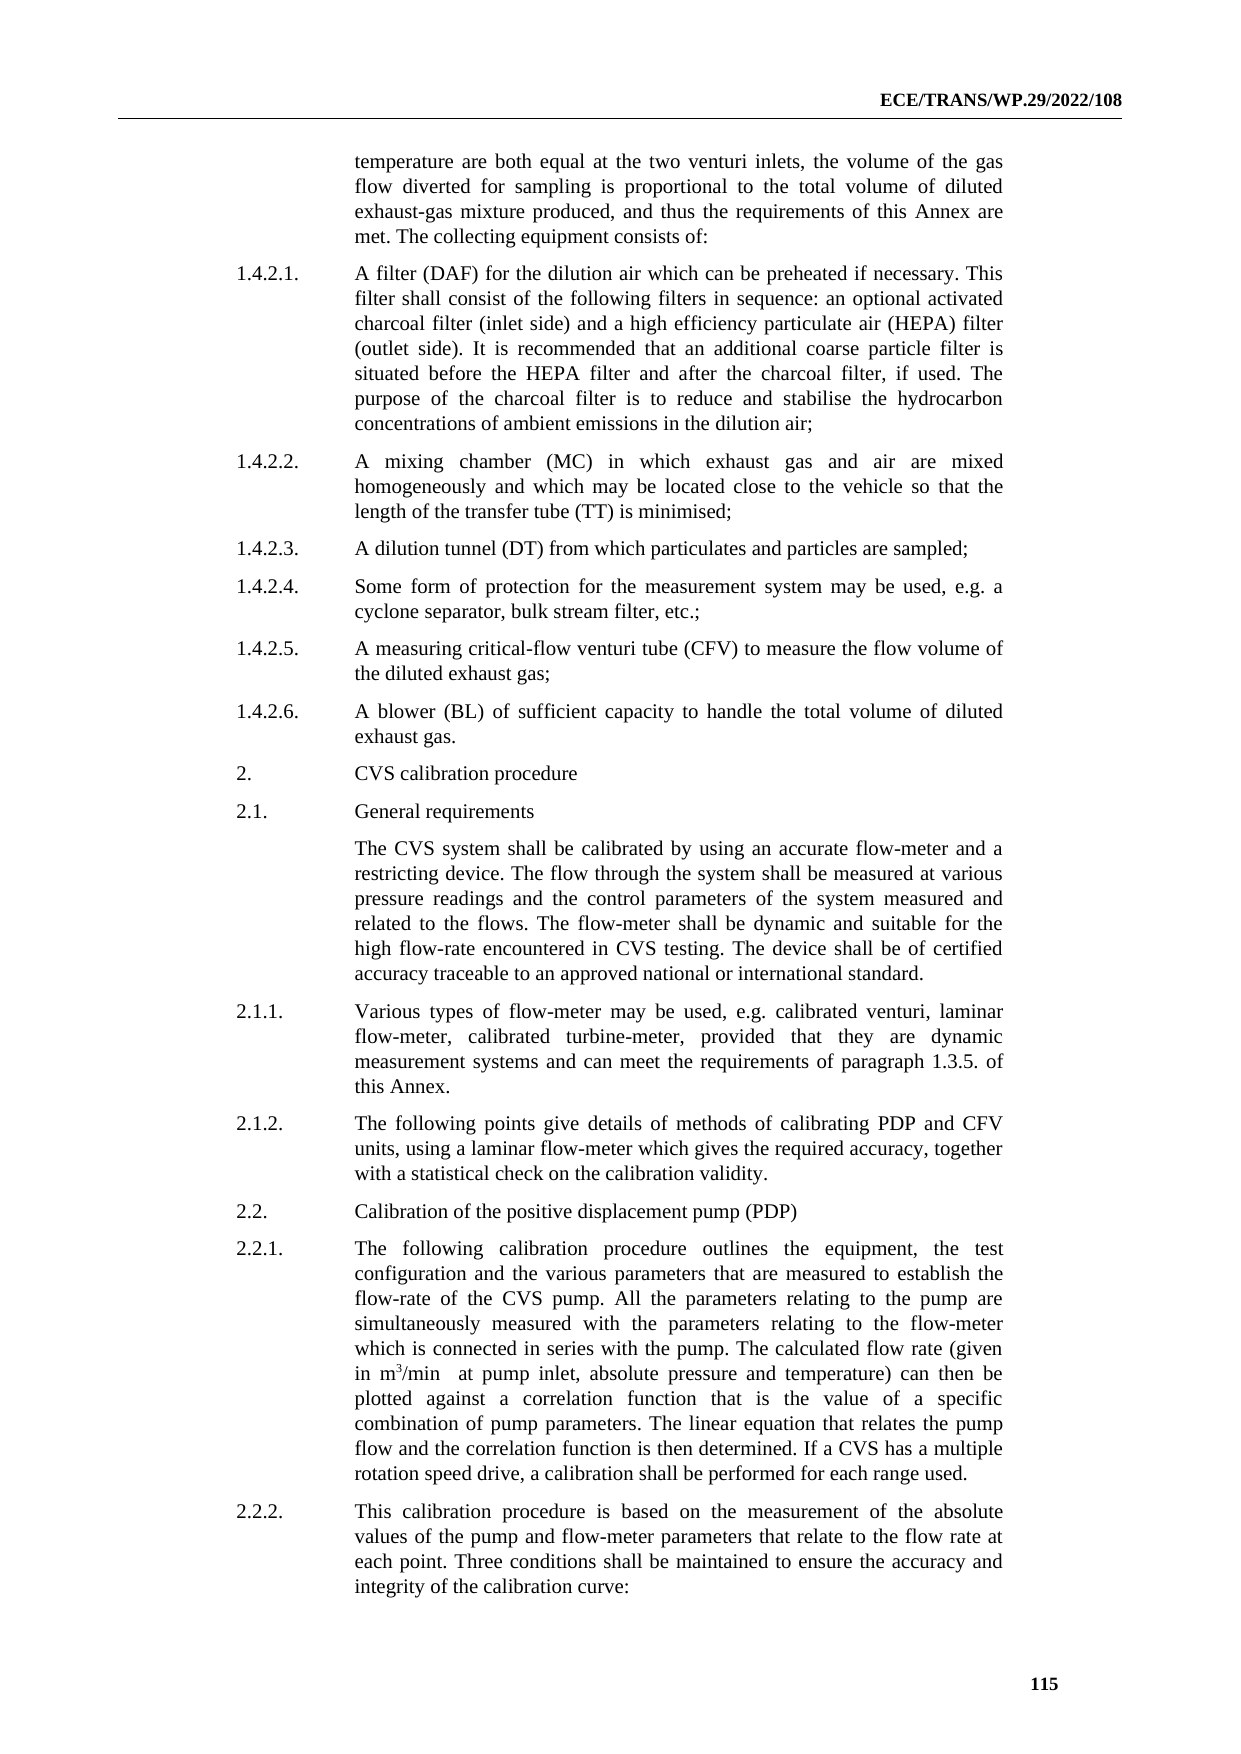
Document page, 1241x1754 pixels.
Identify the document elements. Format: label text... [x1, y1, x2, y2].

text 1.4.2.6. A blower (BL) of sufficient capacity to handle the total volume of diluted exhaust gas. [236, 698, 1004, 748]
text 2.1. General requirements [236, 798, 1004, 823]
text 2.2.2. This calibration procedure is based on the measurement of the absolute values of the pump and flow-meter parameters that relate to the flow rate at each point. Three conditions shall be maintained to ensure the accuracy and integrity of the calibration curve: [236, 1498, 1004, 1598]
text 2.1.2. The following points give details of methods of calibrating PDP and CFV units, using a laminar flow-meter which gives the required accuracy, together with a statistical check on the calibration validity. [236, 1110, 1004, 1185]
text 2.1.1. Various types of flow-meter may be used, e.g. calibrated venturi, laminar flow-meter, calibrated turbine-meter, provided that they are dynamic measurement systems and can meet the requirements of paragraph 1.3.5. of this Annex. [236, 998, 1004, 1098]
text 2.2.1. The following calibration procedure outlines the equipment, the test configuration and the various parameters that are measured to establish the flow-rate of the CVS pump. All the parameters relating to the pump are simultaneously measured with the parameters relating to the flow-meter which is connected in series with the pump. The calculated flow rate (given in m3/min at pump inlet, absolute pressure and temperature) can then be plotted against a correlation function that is the value of a specific combination of pump parameters. The linear equation that relates the pump flow and the correlation function is then determined. If a CVS has a multiple rotation speed drive, a calibration shall be performed for each range used. [236, 1235, 1004, 1485]
text 1.4.2.4. Some form of protection for the measurement system may be used, e.g. a cyclone separator, bulk stream filter, etc.; [236, 573, 1004, 623]
text 1.4.2.3. A dilution tunnel (DT) from which particulates and particles are sampled; [236, 535, 1004, 560]
text The CVS system shall be calibrated by using an accurate flow-meter and a restricting device. The flow through the system shall be measured at various pressure readings and the control parameters of the system measured and related to the flows. The flow-meter shall be dynamic and suitable for the high flow-rate encountered in CVS testing. The device shall be of certified accuracy traceable to an approved national or international standard. [354, 835, 1004, 985]
text 1.4.2.5. A measuring critical-flow venturi tube (CFV) to measure the flow volume of the diluted exhaust gas; [236, 635, 1004, 685]
text 2.2. Calibration of the positive displacement pump (PDP) [236, 1198, 1004, 1223]
text 1.4.2.1. A filter (DAF) for the dilution air which can be preheated if necessary. This filter shall consist of the following filters in sequence: an optional activated charcoal filter (inlet side) and a high efficiency particulate air (HEPA) filter (outlet side). It is recommended that an additional coarse particle filter is situated before the HEPA filter and after the charcoal filter, if used. The purpose of the charcoal filter is to reduce and stabilise the hydrocarbon concentrations of ambient emissions in the dilution air; [236, 260, 1004, 435]
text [354, 148, 1004, 248]
text 2. CVS calibration procedure [236, 760, 1004, 785]
text 1.4.2.2. A mixing chamber (MC) in which exhaust gas and air are mixed homogeneously and which may be located close to the vehicle so that the length of the transfer tube (TT) is minimised; [236, 448, 1004, 523]
